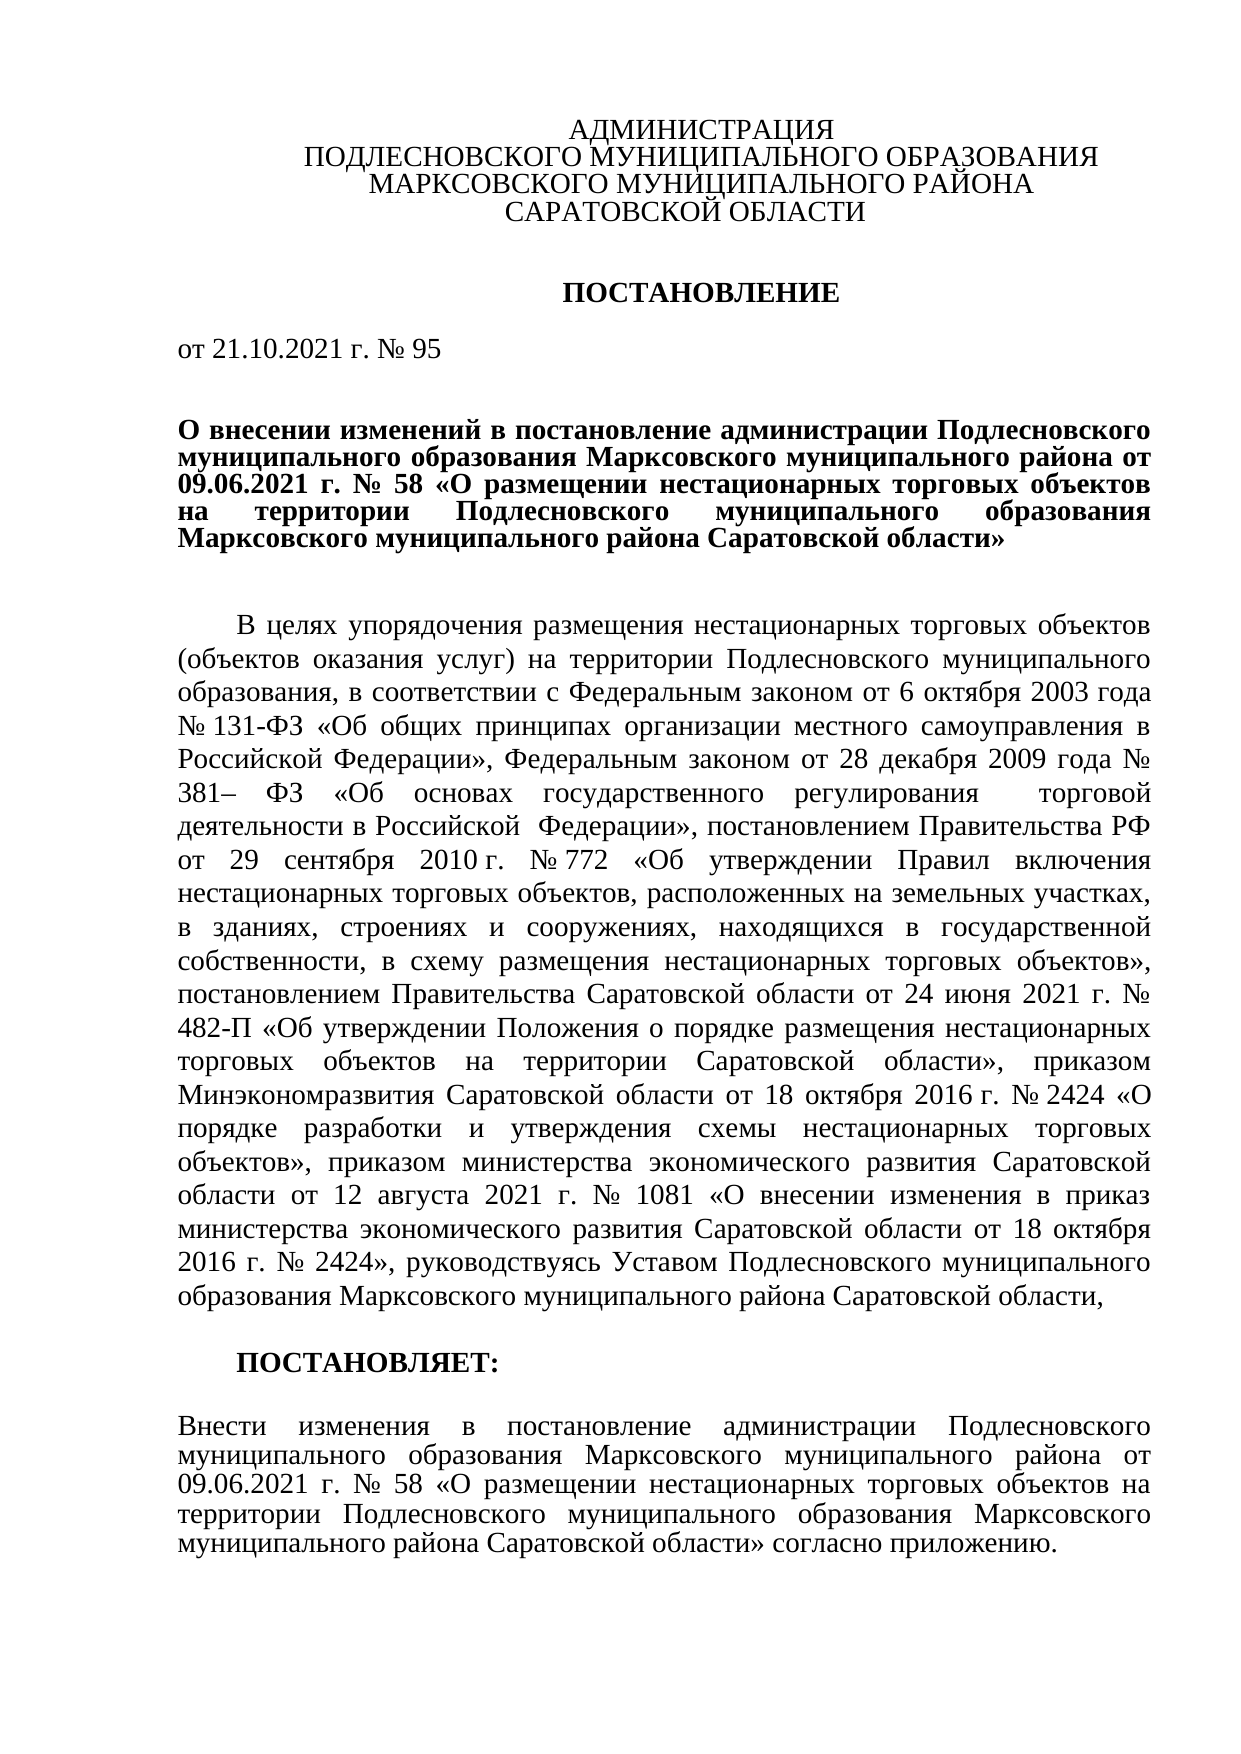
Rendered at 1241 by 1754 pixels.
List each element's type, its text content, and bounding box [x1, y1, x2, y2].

list ПОДЛЕСНОВСКОГО МУНИЦИПАЛЬНОГО ОБРАЗОВАНИЯ [177, 145, 1152, 172]
list САРАТОВСКОЙ ОБЛАСТИ [177, 199, 1119, 226]
list ПОСТАНОВЛЕНИЕ [177, 281, 1152, 308]
text О внесении изменений в постановление администрации Подлесновского муниципального образования Марксовского муниципального района от 09.06.2021 г. № 58 «О размещении нестационарных торговых объектов на территории Подлесновского муниципального образования Марксовского муниципального района Саратовской области» [177, 418, 1152, 553]
text ПОСТАНОВЛЯЕТ: [177, 1345, 1152, 1379]
text от 21.10.2021 г. № 95 [177, 336, 1152, 363]
list МАРКСОВСКОГО МУНИЦИПАЛЬНОГО РАЙОНА [177, 172, 1152, 199]
text В целях упорядочения размещения нестационарных торговых объектов (объектов оказания услуг) на территории Подлесновского муниципального образования, в соответствии с Федеральным законом от 6 октября 2003 года № 131-ФЗ «Об общих принципах организации местного самоуправления в Российской Федерации», Федеральным законом от 28 декабря 2009 года № 381– ФЗ «Об основах государственного регулирования торговой деятельности в Российской Федерации», постановлением Правительства РФ от 29 сентября 2010 г. № 772 «Об утверждении Правил включения нестационарных торговых объектов, расположенных на земельных участках, в зданиях, строениях и сооружениях, находящихся в государственной собственности, в схему размещения нестационарных торговых объектов», постановлением Правительства Саратовской области от 24 июня 2021 г. № 482-П «Об утверждении Положения о порядке размещения нестационарных торговых объектов на территории Саратовской области», приказом Минэкономразвития Саратовской области от 18 октября 2016 г. № 2424 «О порядке разработки и утверждения схемы нестационарных торговых объектов», приказом министерства экономического развития Саратовской области от 12 августа 2021 г. № 1081 «О внесении изменения в приказ министерства экономического развития Саратовской области от 18 октября 2016 г. № 2424», руководствуясь Уставом Подлесновского муниципального образования Марксовского муниципального района Саратовской области, [177, 607, 1152, 1312]
text Внести изменения в постановление администрации Подлесновского муниципального образования Марксовского муниципального района от 09.06.2021 г. № 58 «О размещении нестационарных торговых объектов на территории Подлесновского муниципального образования Марксовского муниципального района Саратовской области» согласно приложению. [177, 1412, 1152, 1558]
list АДМИНИСТРАЦИЯ [177, 118, 1152, 145]
